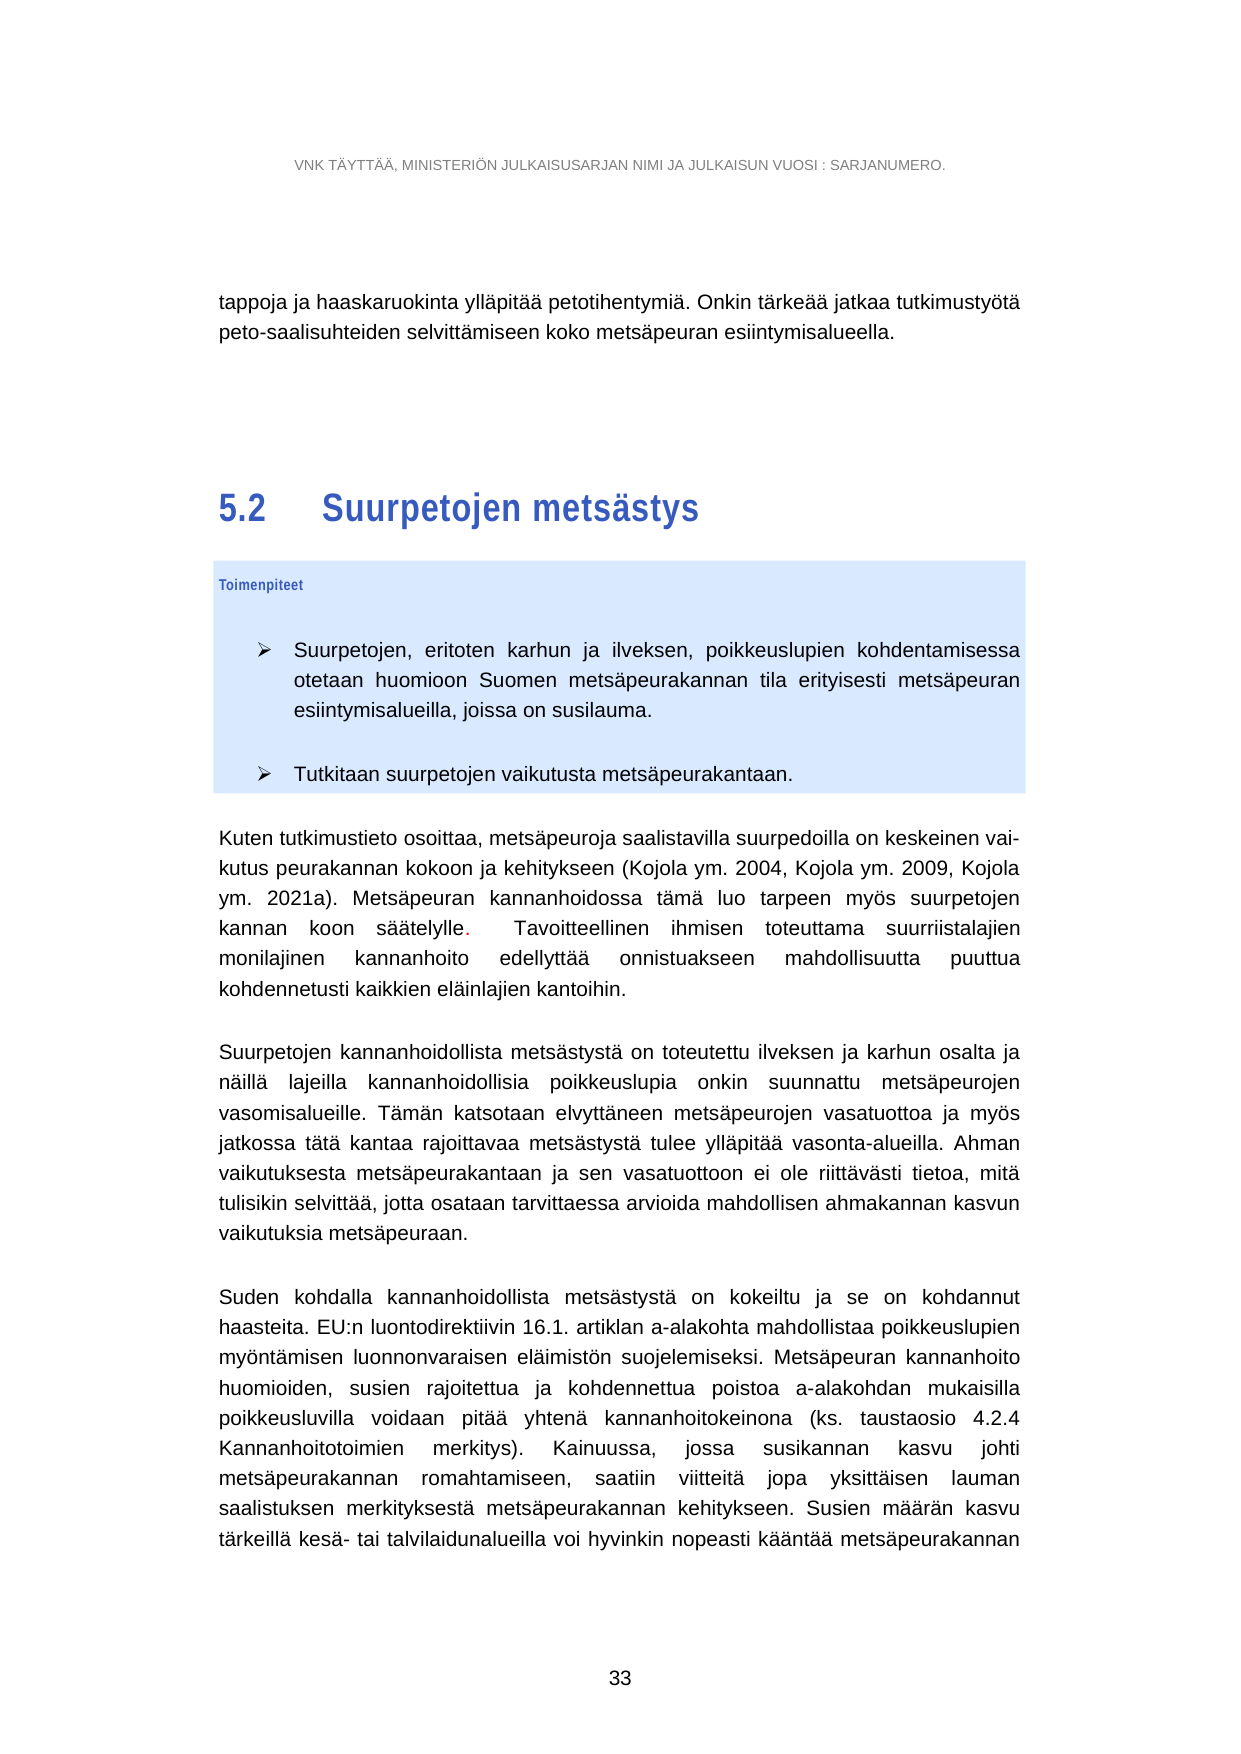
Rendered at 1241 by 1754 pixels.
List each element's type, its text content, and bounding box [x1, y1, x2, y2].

text Kuten tutkimustieto osoittaa, metsäpeuroja saalistavilla suurpedoilla on keskeinen vai-kutus peurakannan kokoon ja kehitykseen (Kojola ym. 2004, Kojola ym. 2009, Kojola ym. 2021a). Metsäpeuran kannanhoidossa tämä luo tarpeen myös suurpetojen kannan koon säätelylle. Tavoitteellinen ihmisen toteuttama suurriistalajien monilajinen kannanhoito edellyttää onnistuakseen mahdollisuutta puuttua kohdennetusti kaikkien eläinlajien kantoihin. [218, 819, 1022, 1000]
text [218, 1278, 1022, 1550]
list Tutkitaan suurpetojen vaikutusta metsäpeurakantaan. [256, 756, 1022, 786]
list Suurpetojen, eritoten karhun ja ilveksen, poikkeuslupien kohdentamisessa otetaan huomioon Suomen metsäpeurakannan tila erityisesti metsäpeuran esiintymisalueilla, joissa on susilauma. [256, 632, 1022, 722]
text Toimenpiteet [218, 576, 1022, 607]
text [218, 283, 1022, 344]
subtitle Suurpetojen metsästys [218, 484, 1022, 530]
text Suurpetojen kannanhoidollista metsästystä on toteutettu ilveksen ja karhun osalta ja näillä lajeilla kannanhoidollisia poikkeuslupia onkin suunnattu metsäpeurojen vasomisalueille. Tämän katsotaan elvyttäneen metsäpeurojen vasatuottoa ja myös jatkossa tätä kantaa rajoittavaa metsästystä tulee ylläpitää vasonta-alueilla. Ahman vaikutuksesta metsäpeurakantaan ja sen vasatuottoon ei ole riittävästi tietoa, mitä tulisikin selvittää, jotta osataan tarvittaessa arvioida mahdollisen ahmakannan kasvun vaikutuksia metsäpeuraan. [218, 1034, 1022, 1245]
